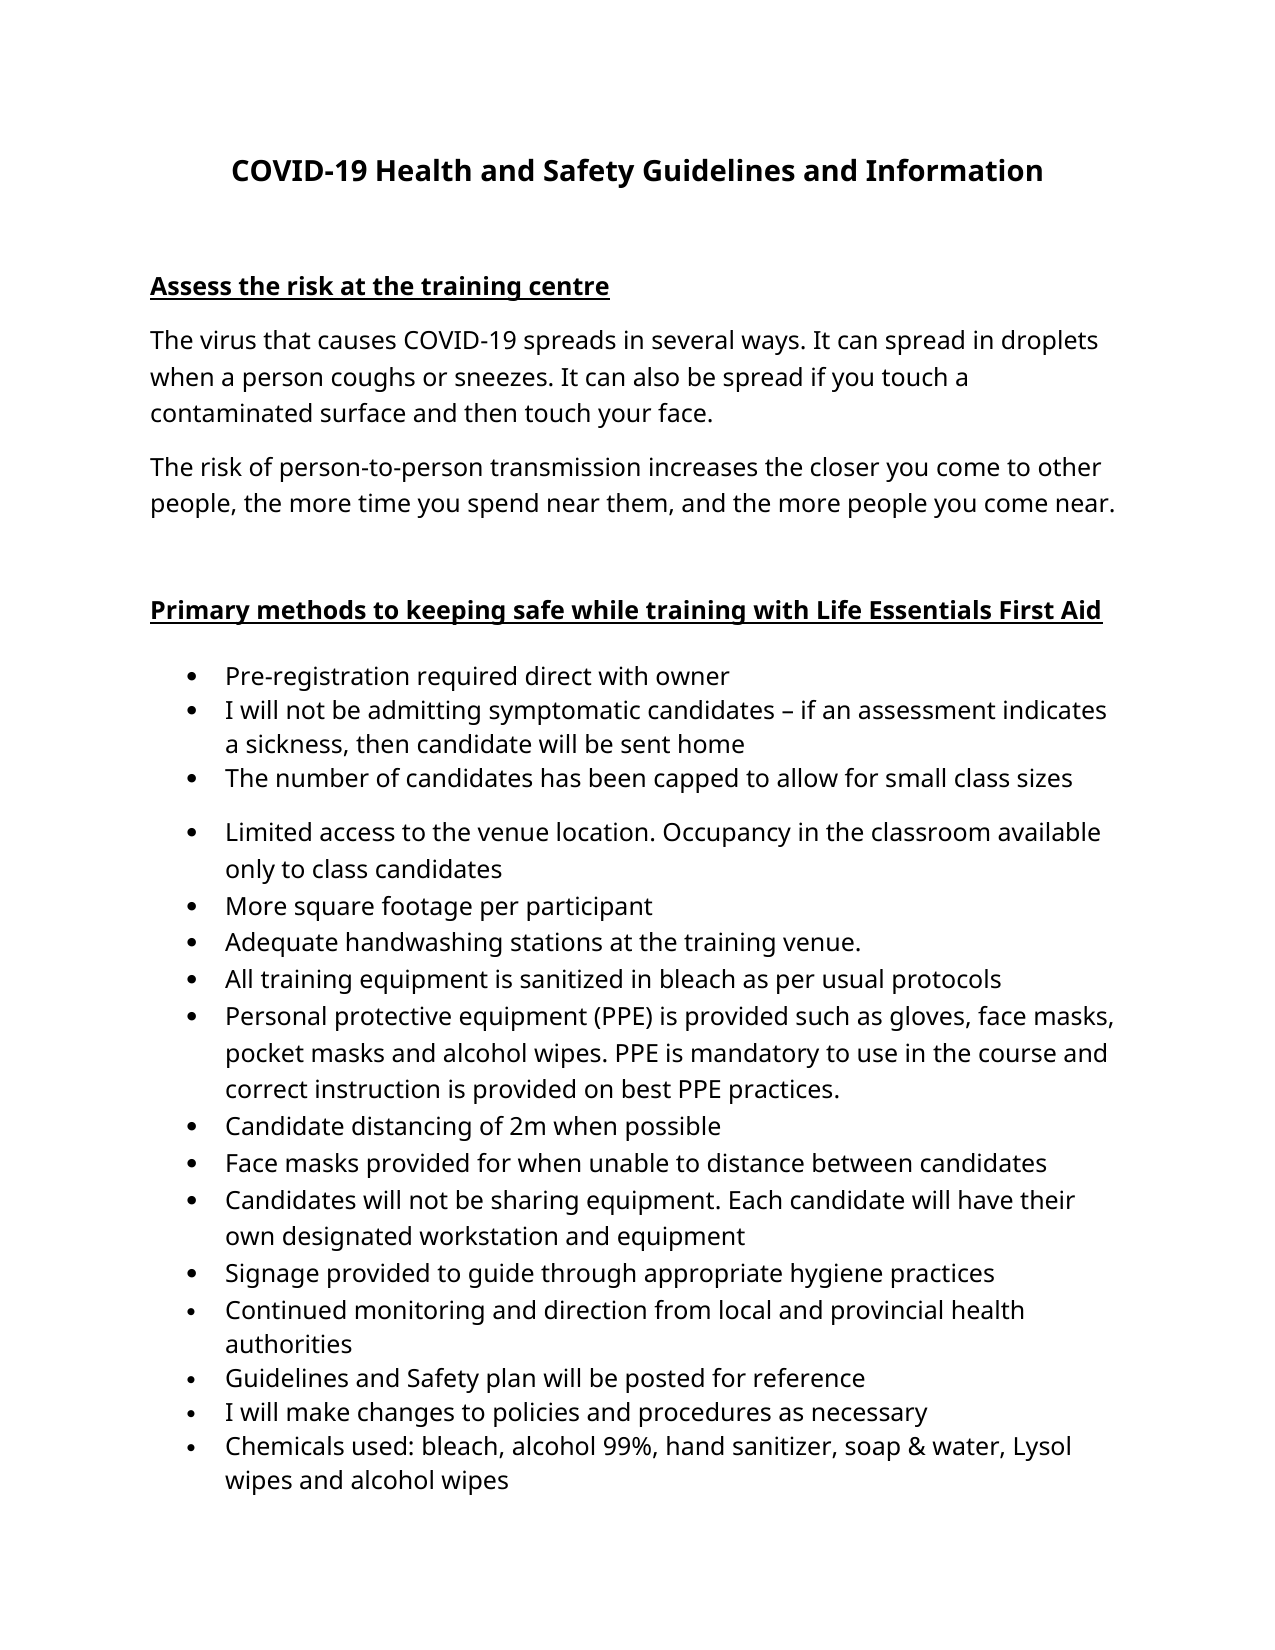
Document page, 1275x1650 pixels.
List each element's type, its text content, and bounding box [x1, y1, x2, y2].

list Personal protective equipment (PPE) is provided such as gloves, face masks, pocket masks and alcohol wipes. PPE is mandatory to use in the course and correct instruction is provided on best PPE practices. [187, 998, 1125, 1106]
list Chemicals used: bleach, alcohol 99%, hand sanitizer, soap & water, Lysol wipes and alcohol wipes [187, 1429, 1125, 1497]
text COVID-19 Health and Safety Guidelines and Information [150, 150, 1125, 190]
list The number of candidates has been capped to allow for small class sizes [187, 761, 1125, 795]
list All training equipment is sanitized in bleach as per usual protocols [187, 962, 1125, 996]
list Guidelines and Safety plan will be posted for reference [187, 1361, 1125, 1395]
text Primary methods to keeping safe while training with Life Essentials First Aid [150, 593, 1125, 627]
text The virus that causes COVID-19 spreads in several ways. It can spread in droplets when a person coughs or sneezes. It can also be spread if you touch a contaminated surface and then touch your face. [150, 322, 1125, 430]
list Signage provided to guide through appropriate hygiene practices [187, 1256, 1125, 1290]
list Limited access to the venue location. Occupancy in the classroom available only to class candidates [187, 814, 1125, 885]
list Pre-registration required direct with owner [187, 659, 1125, 693]
text The risk of person-to-person transmission increases the closer you come to other people, the more time you spend near them, and the more people you come near. [150, 449, 1125, 520]
list Adequate handwashing stations at the training venue. [187, 925, 1125, 959]
list Candidate distancing of 2m when possible [187, 1109, 1125, 1143]
list Candidates will not be sharing equipment. Each candidate will have their own designated workstation and equipment [187, 1182, 1125, 1253]
text Assess the risk at the training centre [150, 269, 1125, 303]
list Continued monitoring and direction from local and provincial health authorities [187, 1293, 1125, 1361]
list I will not be admitting symptomatic candidates – if an assessment indicates a sickness, then candidate will be sent home [187, 693, 1125, 761]
list More square footage per participant [187, 888, 1125, 922]
list I will make changes to policies and procedures as necessary [187, 1395, 1125, 1429]
list Face masks provided for when unable to distance between candidates [187, 1146, 1125, 1179]
